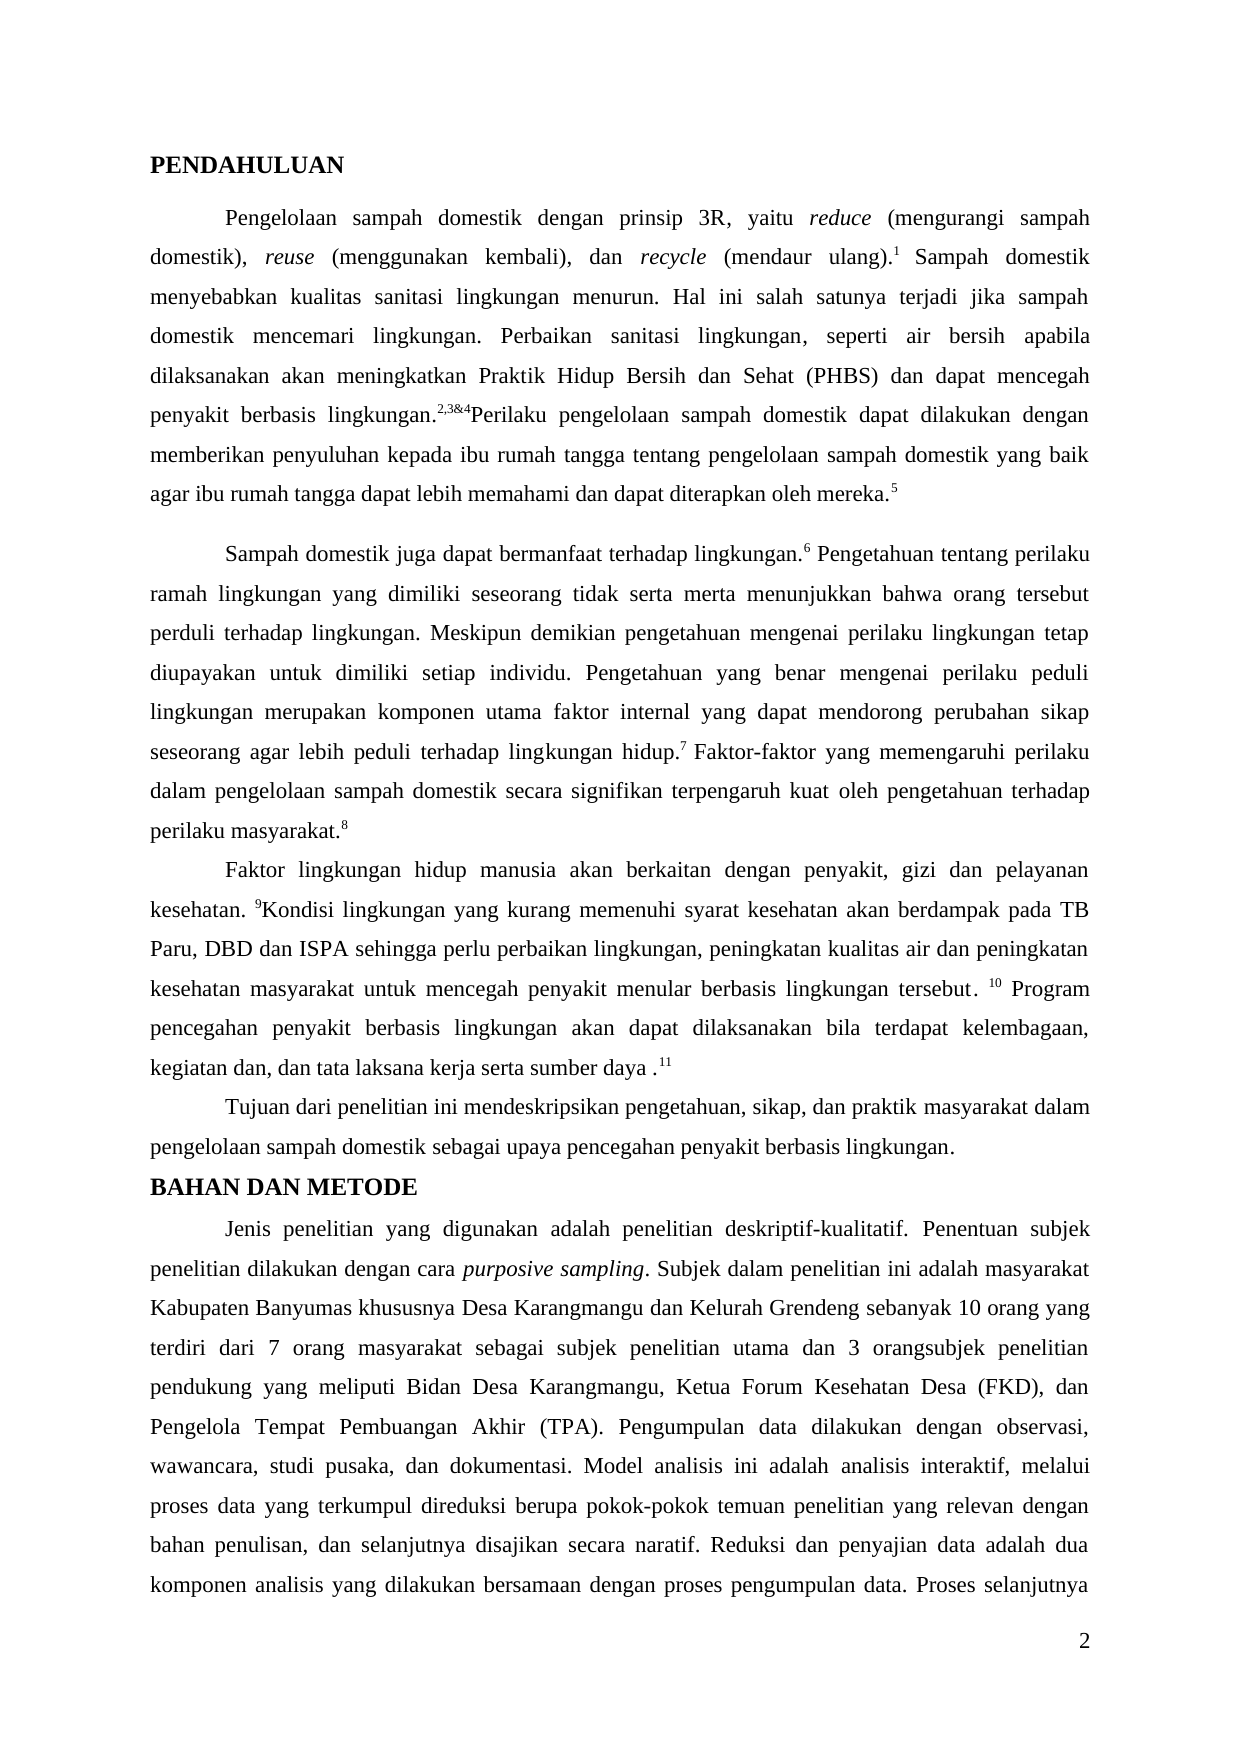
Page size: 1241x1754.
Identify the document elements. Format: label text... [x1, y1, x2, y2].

list BAHAN DAN METODE [150, 1172, 1090, 1201]
text Sampah domestik juga dapat bermanfaat terhadap lingkungan.6 Pengetahuan tentang perilaku ramah lingkungan yang dimiliki seseorang tidak serta merta menunjukkan bahwa orang tersebut perduli terhadap lingkungan. Meskipun demikian pengetahuan mengenai perilaku lingkungan tetap diupayakan untuk dimiliki setiap individu. Pengetahuan yang benar mengenai perilaku peduli lingkungan merupakan komponen utama faktor internal yang dapat mendorong perubahan sikap seseorang agar lebih peduli terhadap lingkungan hidup.7 Faktor-faktor yang memengaruhi perilaku dalam pengelolaan sampah domestik secara signifikan terpengaruh kuat oleh pengetahuan terhadap perilaku masyarakat.8 [150, 541, 1090, 843]
list Pengelolaan sampah domestik dengan prinsip 3R, yaitu reduce (mengurangi sampah domestik), reuse (menggunakan kembali), dan recycle (mendaur ulang).1 Sampah domestik menyebabkan kualitas sanitasi lingkungan menurun. Hal ini salah satunya terjadi jika sampah domestik mencemari lingkungan. Perbaikan sanitasi lingkungan, seperti air bersih apabila dilaksanakan akan meningkatkan Praktik Hidup Bersih dan Sehat (PHBS) dan dapat mencegah penyakit berbasis lingkungan.2,3&4Perilaku pengelolaan sampah domestik dapat dilakukan dengan memberikan penyuluhan kepada ibu rumah tangga tentang pengelolaan sampah domestik yang baik agar ibu rumah tangga dapat lebih memahami dan dapat diterapkan oleh mereka.5 [150, 204, 1090, 507]
list Tujuan dari penelitian ini mendeskripsikan pengetahuan, sikap, dan praktik masyarakat dalam pengelolaan sampah domestik sebagai upaya pencegahan penyakit berbasis lingkungan. [150, 1093, 1090, 1159]
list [150, 1215, 1090, 1597]
text PENDAHULUAN [150, 150, 1090, 179]
text Faktor lingkungan hidup manusia akan berkaitan dengan penyakit, gizi dan pelayanan kesehatan. 9Kondisi lingkungan yang kurang memenuhi syarat kesehatan akan berdampak pada TB Paru, DBD dan ISPA sehingga perlu perbaikan lingkungan, peningkatan kualitas air dan peningkatan kesehatan masyarakat untuk mencegah penyakit menular berbasis lingkungan tersebut. 10 Program pencegahan penyakit berbasis lingkungan akan dapat dilaksanakan bila terdapat kelembagaan, kegiatan dan, dan tata laksana kerja serta sumber daya .11 [150, 856, 1090, 1080]
